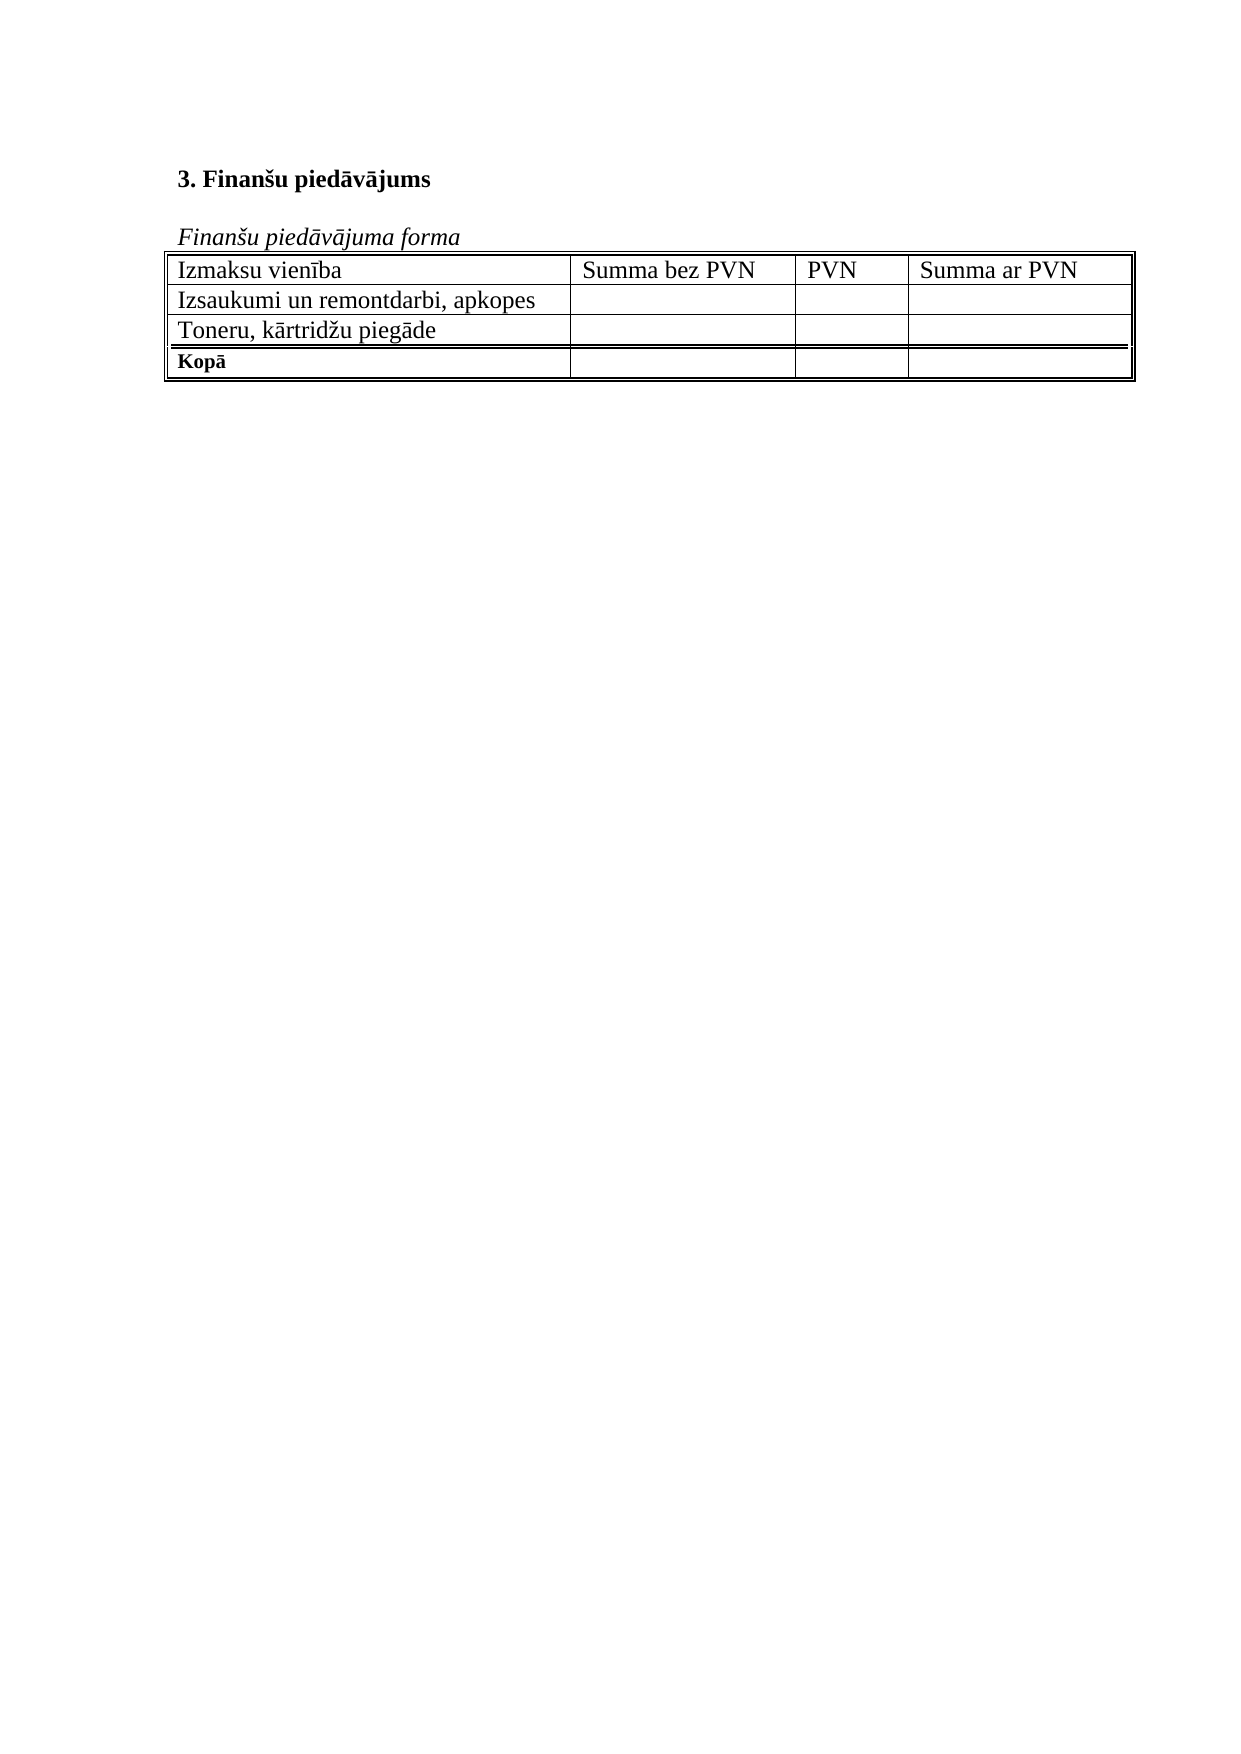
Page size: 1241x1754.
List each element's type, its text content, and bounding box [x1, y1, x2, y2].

table_cell [796, 315, 908, 344]
table_cell Kopā [166, 344, 570, 377]
table_header PVN [796, 256, 908, 284]
table_cell [796, 285, 908, 314]
table_cell [571, 315, 795, 344]
table_cell [571, 349, 795, 377]
list Finanšu piedāvājuma forma [177, 222, 1122, 251]
list 3. Finanšu piedāvājums [177, 164, 1122, 193]
table_cell [909, 344, 1133, 377]
table_cell [796, 349, 908, 377]
table_cell Izsaukumi un remontdarbi, apkopes [168, 285, 570, 314]
table_cell Toneru, kārtridžu piegāde [168, 315, 570, 344]
table_header Izmaksu vienība [168, 256, 570, 284]
table_header Summa bez PVN [571, 256, 795, 284]
table_cell [909, 285, 1131, 314]
table_cell [571, 285, 795, 314]
table_header Summa ar PVN [909, 256, 1131, 284]
table_cell [909, 315, 1131, 344]
